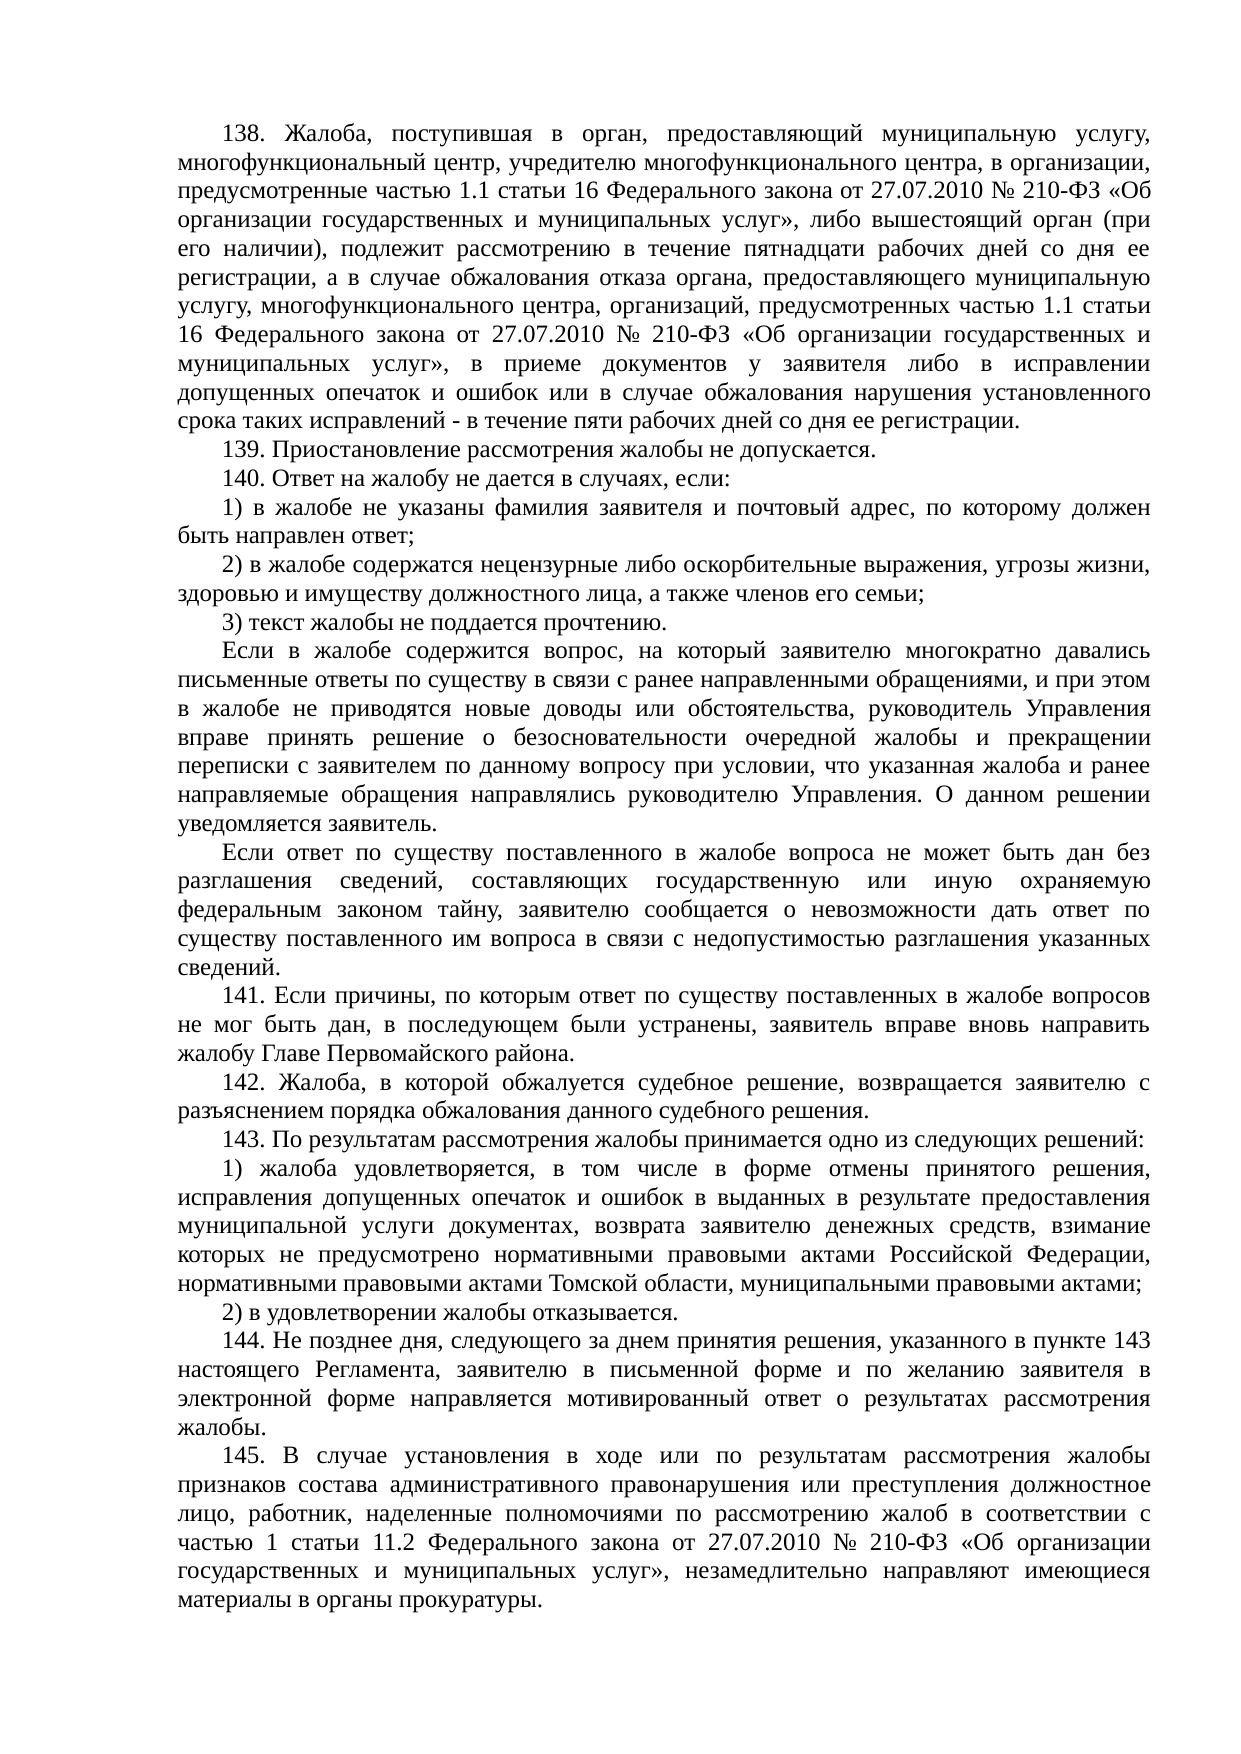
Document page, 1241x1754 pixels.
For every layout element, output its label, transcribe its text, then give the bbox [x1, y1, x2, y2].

text 1) жалоба удовлетворяется, в том числе в форме отмены принятого решения, исправления допущенных опечаток и ошибок в выданных в результате предоставления муниципальной услуги документах, возврата заявителю денежных средств, взимание которых не предусмотрено нормативными правовыми актами Российской Федерации, нормативными правовыми актами Томской области, муниципальными правовыми актами; [177, 1153, 1152, 1297]
text 1) в жалобе не указаны фамилия заявителя и почтовый адрес, по которому должен быть направлен ответ; [177, 492, 1152, 549]
text Если ответ по существу поставленного в жалобе вопроса не может быть дан без разглашения сведений, составляющих государственную или иную охраняемую федеральным законом тайну, заявителю сообщается о невозможности дать ответ по существу поставленного им вопроса в связи с недопустимостью разглашения указанных сведений. [177, 837, 1152, 981]
text Если в жалобе содержится вопрос, на который заявителю многократно давались письменные ответы по существу в связи с ранее направленными обращениями, и при этом в жалобе не приводятся новые доводы или обстоятельства, руководитель Управления вправе принять решение о безосновательности очередной жалобы и прекращении переписки с заявителем по данному вопросу при условии, что указанная жалоба и ранее направляемые обращения направлялись руководителю Управления. О данном решении уведомляется заявитель. [177, 636, 1152, 837]
text 142. Жалоба, в которой обжалуется судебное решение, возвращается заявителю с разъяснением порядка обжалования данного судебного решения. [177, 1067, 1152, 1124]
text 143. По результатам рассмотрения жалобы принимается одно из следующих решений: [177, 1124, 1152, 1153]
text 144. Не позднее дня, следующего за днем принятия решения, указанного в пункте 143 настоящего Регламента, заявителю в письменной форме и по желанию заявителя в электронной форме направляется мотивированный ответ о результатах рассмотрения жалобы. [177, 1326, 1152, 1441]
text 139. Приостановление рассмотрения жалобы не допускается. [177, 434, 1152, 463]
text 3) текст жалобы не поддается прочтению. [177, 607, 1152, 636]
text 2) в жалобе содержатся нецензурные либо оскорбительные выражения, угрозы жизни, здоровью и имуществу должностного лица, а также членов его семьи; [177, 549, 1152, 607]
text 141. Если причины, по которым ответ по существу поставленных в жалобе вопросов не мог быть дан, в последующем были устранены, заявитель вправе вновь направить жалобу Главе Первомайского района. [177, 981, 1152, 1067]
text 145. В случае установления в ходе или по результатам рассмотрения жалобы признаков состава административного правонарушения или преступления должностное лицо, работник, наделенные полномочиями по рассмотрению жалоб в соответствии с частью 1 статьи 11.2 Федерального закона от 27.07.2010 № 210-ФЗ «Об организации государственных и муниципальных услуг», незамедлительно направляют имеющиеся материалы в органы прокуратуры. [177, 1441, 1152, 1613]
text 138. Жалоба, поступившая в орган, предоставляющий муниципальную услугу, многофункциональный центр, учредителю многофункционального центра, в организации, предусмотренные частью 1.1 статьи 16 Федерального закона от 27.07.2010 № 210-ФЗ «Об организации государственных и муниципальных услуг», либо вышестоящий орган (при его наличии), подлежит рассмотрению в течение пятнадцати рабочих дней со дня ее регистрации, а в случае обжалования отказа органа, предоставляющего муниципальную услугу, многофункционального центра, организаций, предусмотренных частью 1.1 статьи 16 Федерального закона от 27.07.2010 № 210-ФЗ «Об организации государственных и муниципальных услуг», в приеме документов у заявителя либо в исправлении допущенных опечаток и ошибок или в случае обжалования нарушения установленного срока таких исправлений - в течение пяти рабочих дней со дня ее регистрации. [177, 118, 1152, 434]
text 140. Ответ на жалобу не дается в случаях, если: [177, 463, 1152, 492]
text 2) в удовлетворении жалобы отказывается. [177, 1297, 1152, 1326]
